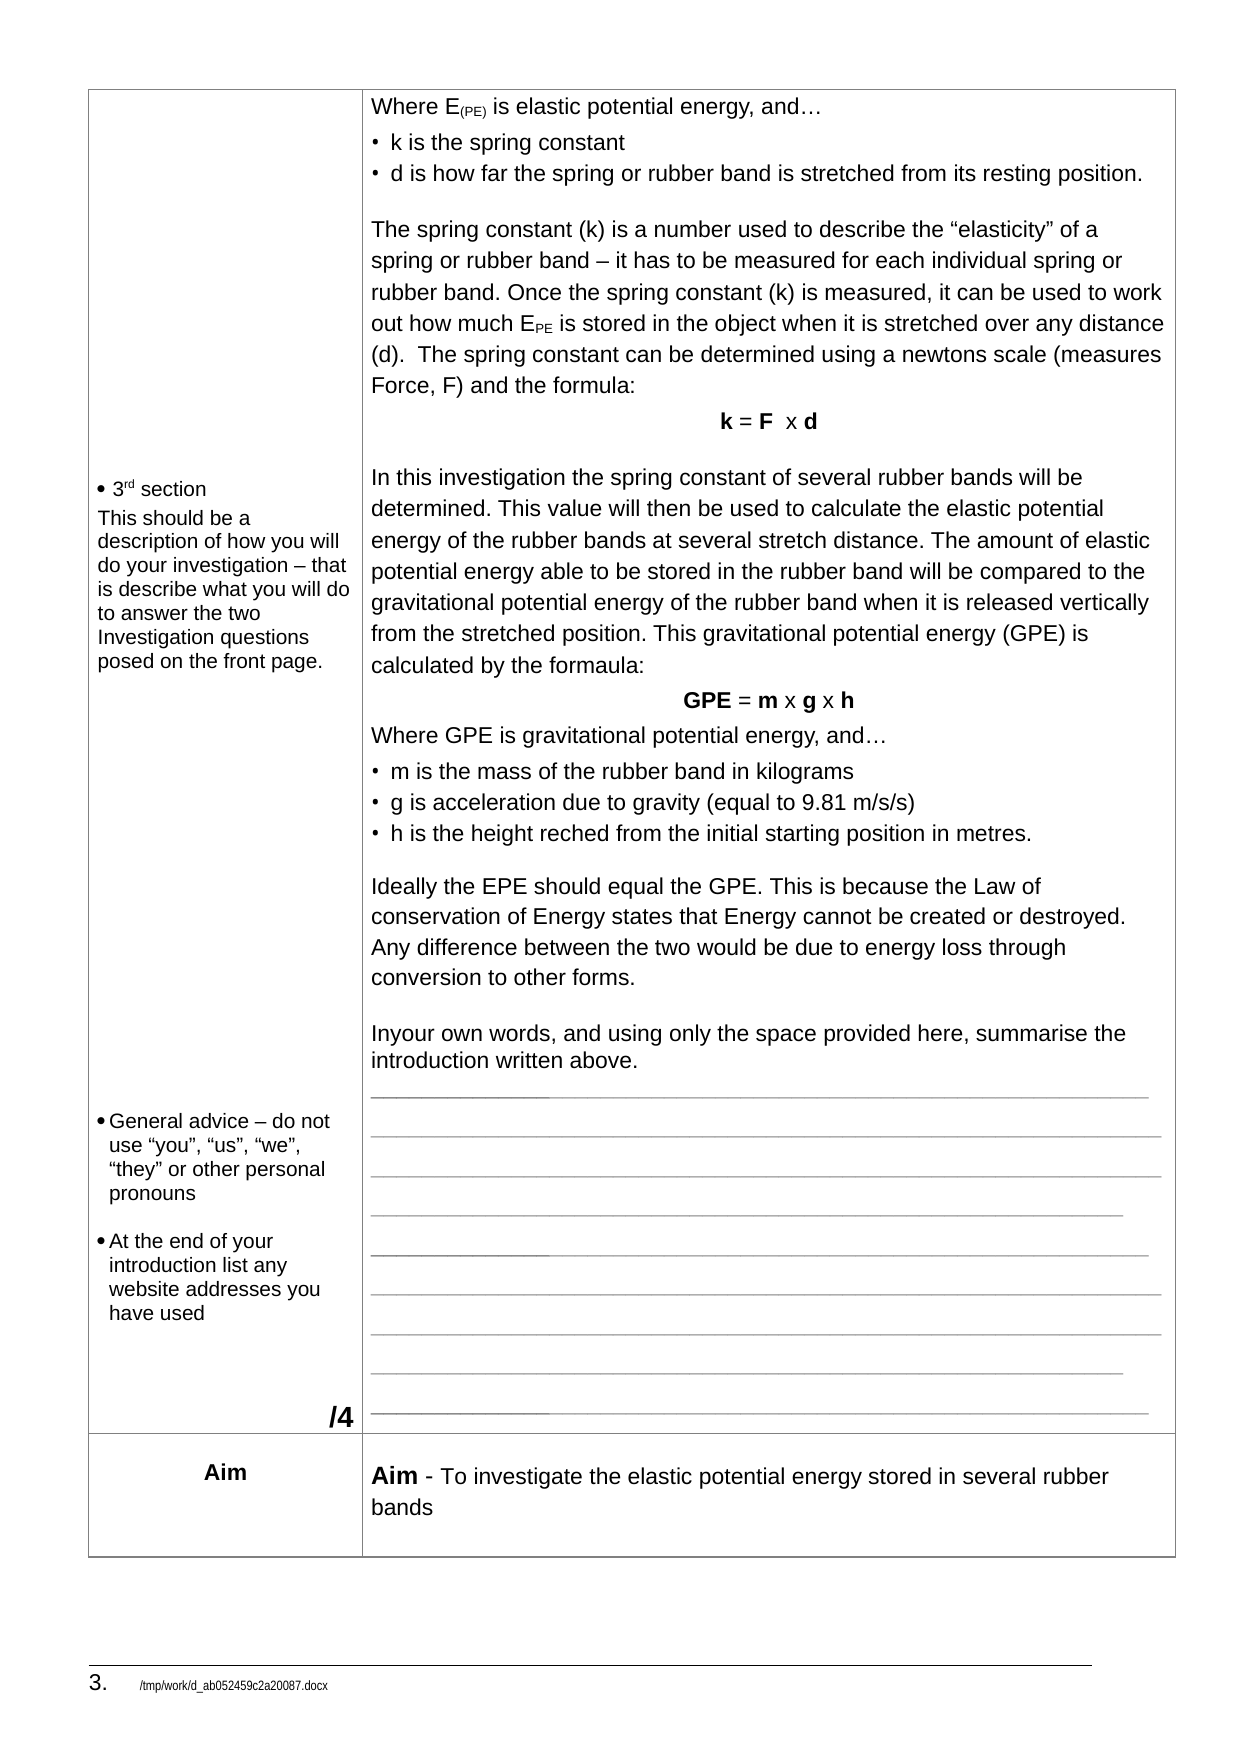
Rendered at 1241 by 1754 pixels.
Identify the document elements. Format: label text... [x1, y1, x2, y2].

table_cell Aim - To investigate the elastic potential energy stored in several rubber bands [363, 1434, 1175, 1556]
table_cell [363, 90, 1175, 1433]
table_cell Aim [89, 1434, 362, 1556]
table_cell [89, 90, 362, 1433]
